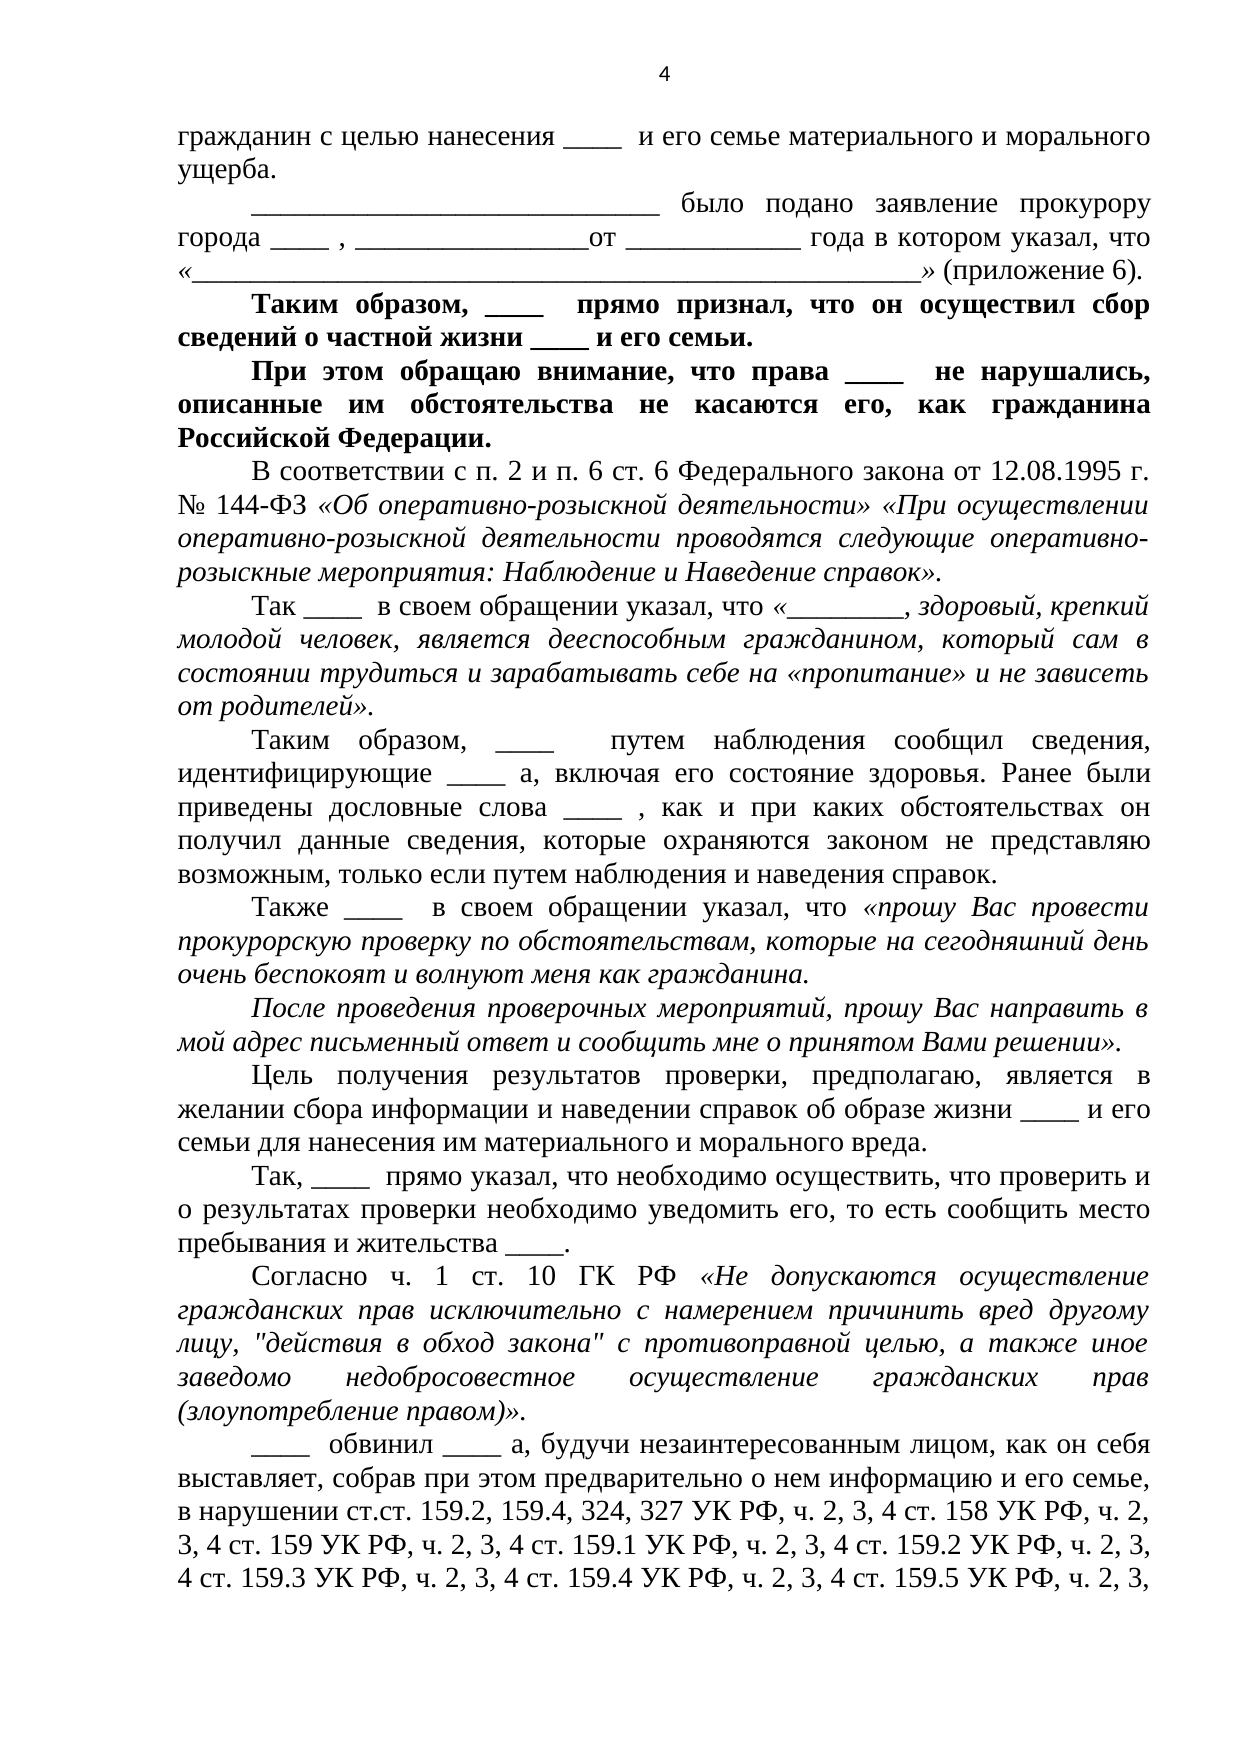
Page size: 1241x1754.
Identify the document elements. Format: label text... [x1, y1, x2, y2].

text Так, ____ прямо указал, что необходимо осуществить, что проверить и о результатах проверки необходимо уведомить его, то есть сообщить место пребывания и жительства ____. [177, 1158, 1152, 1258]
text Таким образом, ____ прямо признал, что он осуществил сбор сведений о частной жизни ____ и его семьи. [177, 286, 1152, 353]
text Таким образом, ____ путем наблюдения сообщил сведения, идентифицирующие ____ а, включая его состояние здоровья. Ранее были приведены дословные слова ____ , как и при каких обстоятельствах он получил данные сведения, которые охраняются законом не представляю возможным, только если путем наблюдения и наведения справок. [177, 722, 1152, 889]
text Также ____ в своем обращении указал, что «прошу Вас провести прокурорскую проверку по обстоятельствам, которые на сегодняшний день очень беспокоят и волнуют меня как гражданина. [177, 889, 1152, 990]
text После проведения проверочных мероприятий, прошу Вас направить в мой адрес письменный ответ и сообщить мне о принятом Вами решении». [177, 990, 1152, 1057]
text Цель получения результатов проверки, предполагаю, является в желании сбора информации и наведении справок об образе жизни ____ и его семьи для нанесения им материального и морального вреда. [177, 1057, 1152, 1158]
text Так ____ в своем обращении указал, что «________, здоровый, крепкий молодой человек, является дееспособным гражданином, который сам в состоянии трудиться и зарабатывать себе на «пропитание» и не зависеть от родителей». [177, 588, 1152, 722]
text ____________________________ было подано заявление прокурору города ____ , ________________от ____________ года в котором указал, что «__________________________________________________» (приложение 6). [177, 185, 1152, 286]
text Согласно ч. 1 ст. 10 ГК РФ «Не допускаются осуществление гражданских прав исключительно с намерением причинить вред другому лицу, "действия в обход закона" с противоправной целью, а также иное заведомо недобросовестное осуществление гражданских прав (злоупотребление правом)». [177, 1258, 1152, 1426]
text При этом обращаю внимание, что права ____ не нарушались, описанные им обстоятельства не касаются его, как гражданина Российской Федерации. [177, 353, 1152, 453]
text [177, 118, 1152, 185]
text В соответствии с п. 2 и п. 6 ст. 6 Федерального закона от 12.08.1995 г. № 144-ФЗ «Об оперативно-розыскной деятельности» «При осуществлении оперативно-розыскной деятельности проводятся следующие оперативно-розыскные мероприятия: Наблюдение и Наведение справок». [177, 453, 1152, 588]
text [177, 1426, 1152, 1594]
